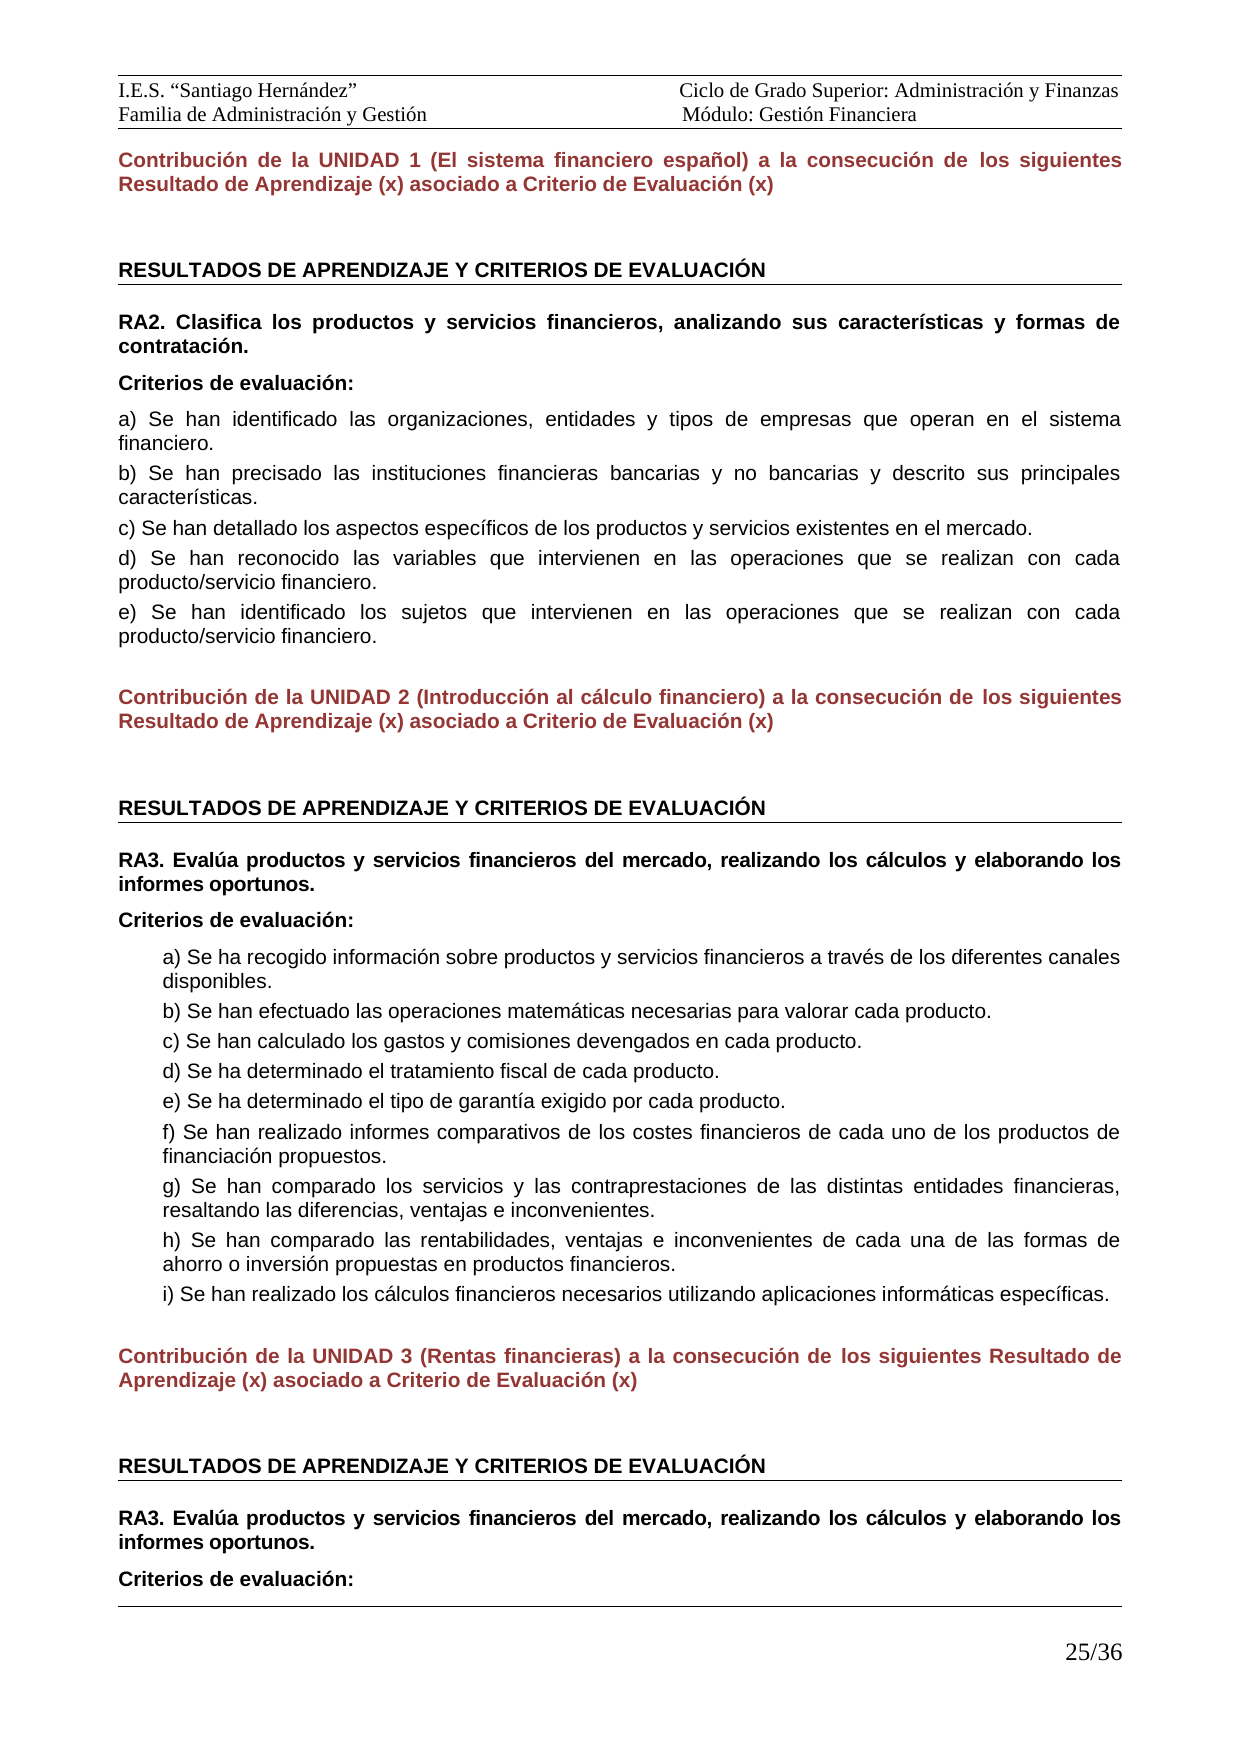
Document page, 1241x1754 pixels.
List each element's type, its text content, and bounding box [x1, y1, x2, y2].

title Contribución de la UNIDAD 2 (Introducción al cálculo financiero) a la consecución de los siguientes Resultado de Aprendizaje (x) asociado a Criterio de Evaluación (x) [118, 685, 1122, 733]
text Criterios de evaluación: [118, 371, 1122, 394]
text d) Se han reconocido las variables que intervienen en las operaciones que se realizan con cada producto/servicio financiero. [118, 546, 1122, 593]
text e) Se han identificado los sujetos que intervienen en las operaciones que se realizan con cada producto/servicio financiero. [118, 600, 1122, 648]
title Contribución de la UNIDAD 1 (El sistema financiero español) a la consecución de los siguientes Resultado de Aprendizaje (x) asociado a Criterio de Evaluación (x) [118, 148, 1122, 196]
text g) Se han comparado los servicios y las contraprestaciones de las distintas entidades financieras, resaltando las diferencias, ventajas e inconvenientes. [162, 1174, 1122, 1222]
text e) Se ha determinado el tipo de garantía exigido por cada producto. [162, 1089, 1122, 1113]
subtitle RESULTADOS DE APRENDIZAJE Y CRITERIOS DE EVALUACIÓN [118, 258, 1122, 284]
text i) Se han realizado los cálculos financieros necesarios utilizando aplicaciones informáticas específicas. [162, 1282, 1122, 1306]
subtitle RESULTADOS DE APRENDIZAJE Y CRITERIOS DE EVALUACIÓN [118, 796, 1122, 822]
text c) Se han calculado los gastos y comisiones devengados en cada producto. [162, 1029, 1122, 1053]
text RA3. Evalúa productos y servicios financieros del mercado, realizando los cálculos y elaborando los informes oportunos. [118, 848, 1122, 896]
text RA3. Evalúa productos y servicios financieros del mercado, realizando los cálculos y elaborando los informes oportunos. [118, 1506, 1122, 1554]
text Criterios de evaluación: [118, 1566, 1122, 1590]
subtitle RESULTADOS DE APRENDIZAJE Y CRITERIOS DE EVALUACIÓN [118, 1454, 1122, 1480]
text c) Se han detallado los aspectos específicos de los productos y servicios existentes en el mercado. [118, 515, 1122, 539]
title Contribución de la UNIDAD 3 (Rentas financieras) a la consecución de los siguientes Resultado de Aprendizaje (x) asociado a Criterio de Evaluación (x) [118, 1343, 1122, 1391]
text h) Se han comparado las rentabilidades, ventajas e inconvenientes de cada una de las formas de ahorro o inversión propuestas en productos financieros. [162, 1228, 1122, 1276]
text b) Se han efectuado las operaciones matemáticas necesarias para valorar cada producto. [162, 999, 1122, 1023]
text Criterios de evaluación: [118, 908, 1122, 932]
text f) Se han realizado informes comparativos de los costes financieros de cada uno de los productos de financiación propuestos. [162, 1119, 1122, 1167]
text a) Se ha recogido información sobre productos y servicios financieros a través de los diferentes canales disponibles. [162, 944, 1122, 992]
text RA2. Clasifica los productos y servicios financieros, analizando sus características y formas de contratación. [118, 310, 1122, 358]
text a) Se han identificado las organizaciones, entidades y tipos de empresas que operan en el sistema financiero. [118, 407, 1122, 455]
text b) Se han precisado las instituciones financieras bancarias y no bancarias y descrito sus principales características. [118, 461, 1122, 509]
text d) Se ha determinado el tratamiento fiscal de cada producto. [162, 1059, 1122, 1083]
